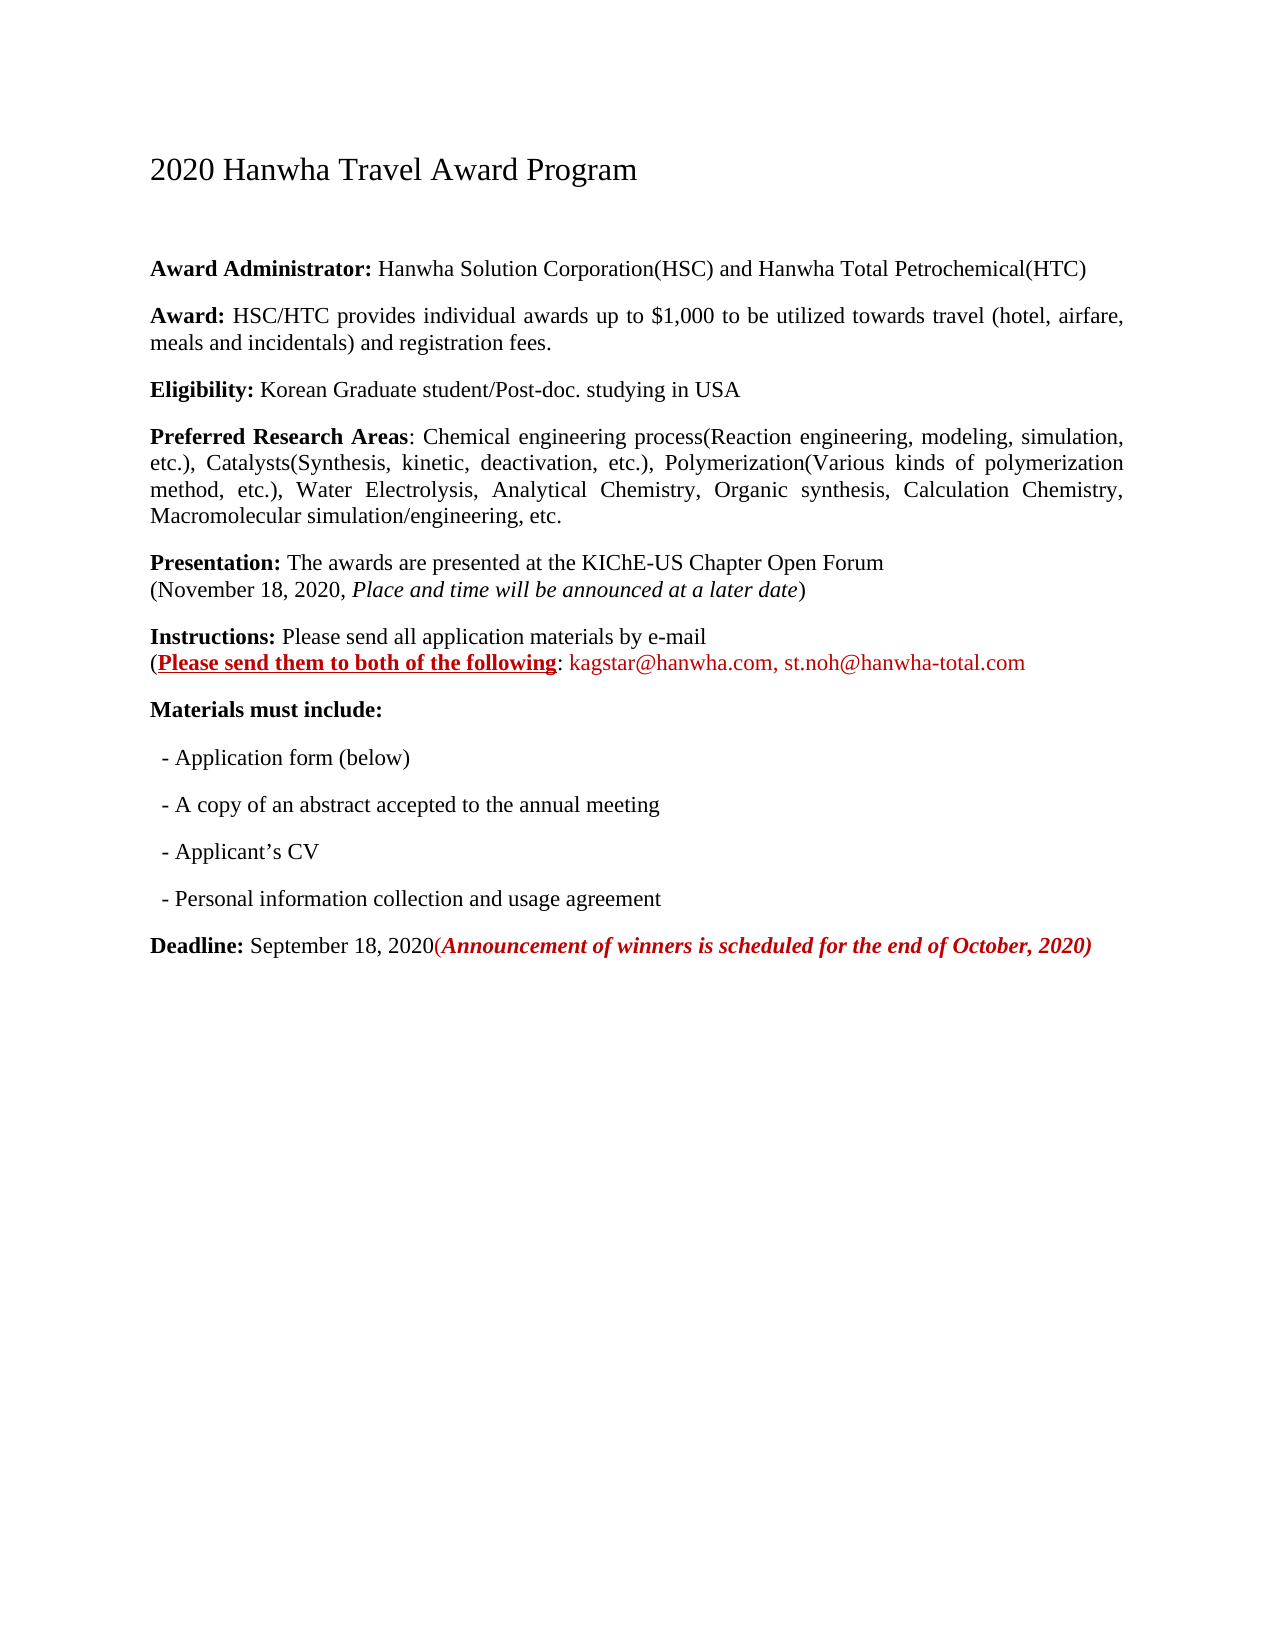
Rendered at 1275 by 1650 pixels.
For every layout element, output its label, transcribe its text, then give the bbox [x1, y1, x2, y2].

text 2020 Hanwha Travel Award Program [150, 150, 1125, 187]
text Deadline: September 18, 2020(Announcement of winners is scheduled for the end of October, 2020) [150, 932, 1125, 959]
text - Personal information collection and usage agreement [150, 885, 1125, 911]
text Award: HSC/HTC provides individual awards up to $1,000 to be utilized towards travel (hotel, airfare, meals and incidentals) and registration fees. [150, 302, 1125, 355]
text - Applicant’s CV [150, 838, 1125, 864]
text Presentation: The awards are presented at the KIChE-US Chapter Open Forum (November 18, 2020, Place and time will be announced at a later date) [150, 549, 1125, 602]
text Award Administrator: Hanwha Solution Corporation(HSC) and Hanwha Total Petrochemical(HTC) [150, 255, 1125, 281]
text - Application form (below) [150, 743, 1125, 770]
text Eligibility: Korean Graduate student/Post-doc. studying in USA [150, 376, 1125, 402]
text Materials must include: [150, 696, 1125, 723]
text - A copy of an abstract accepted to the annual meeting [150, 791, 1125, 817]
text Instructions: Please send all application materials by e-mail (Please send them to both of the following: kagstar@hanwha.com, st.noh@hanwha-total.com [150, 623, 1125, 676]
text Preferred Research Areas: Chemical engineering process(Reaction engineering, modeling, simulation, etc.), Catalysts(Synthesis, kinetic, deactivation, etc.), Polymerization(Various kinds of polymerization method, etc.), Water Electrolysis, Analytical Chemistry, Organic synthesis, Calculation Chemistry, Macromolecular simulation/engineering, etc. [150, 423, 1125, 528]
